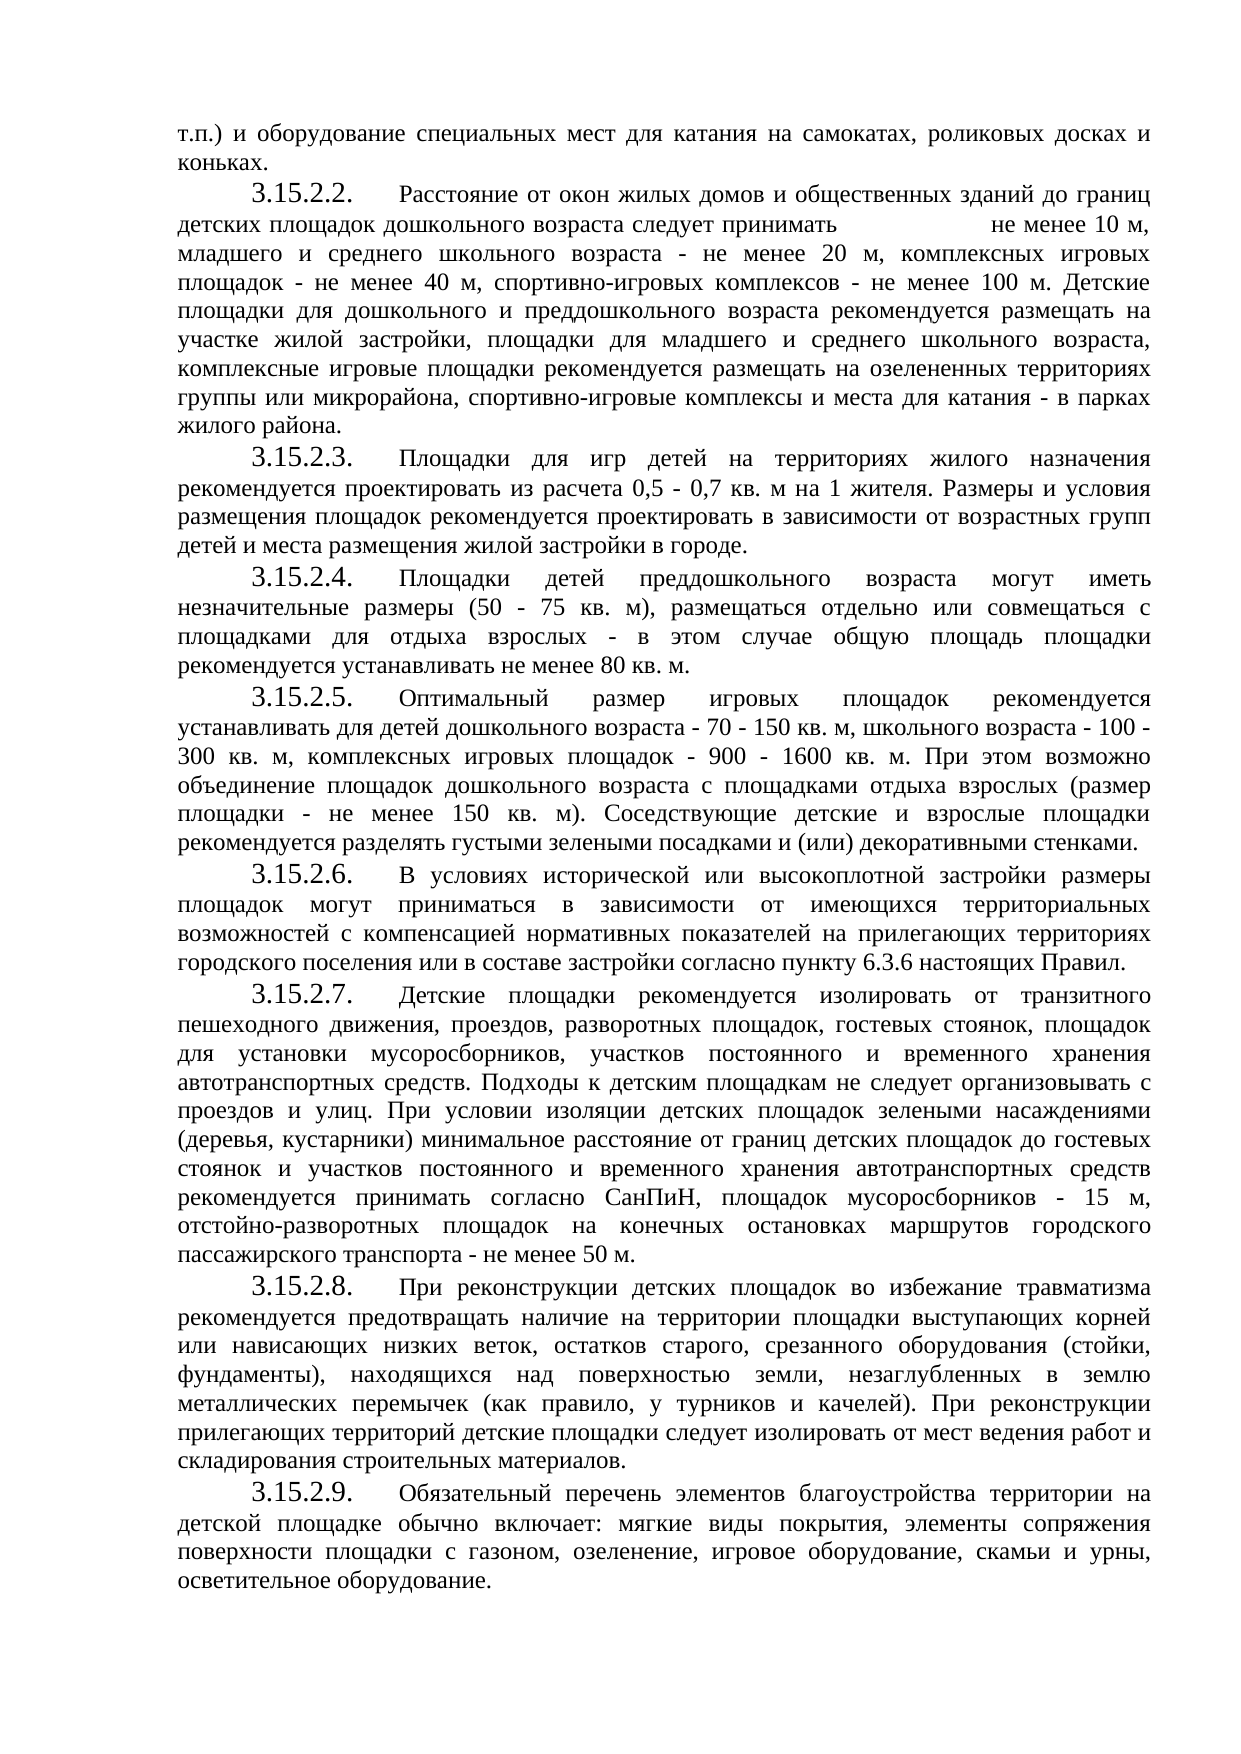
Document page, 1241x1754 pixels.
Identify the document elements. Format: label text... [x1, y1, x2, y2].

list Площадки для игр детей на территориях жилого назначения рекомендуется проектировать из расчета 0,5 - на 1 жителя. Размеры и условия размещения площадок рекомендуется проектировать в зависимости от возрастных групп детей и места размещения жилой застройки в городе. [177, 439, 1152, 559]
list В условиях исторической или высокоплотной застройки размеры площадок могут приниматься в зависимости от имеющихся территориальных возможностей с компенсацией нормативных показателей на прилегающих территориях городского поселения или в составе застройки согласно пункту 6.3.6 настоящих Правил. [177, 856, 1152, 976]
list Площадки детей преддошкольного возраста могут иметь незначительные размеры (50 - ), размещаться отдельно или совмещаться с площадками для отдыха взрослых - в этом случае общую площадь площадки рекомендуется устанавливать не менее . [177, 559, 1152, 679]
list При реконструкции детских площадок во избежание травматизма рекомендуется предотвращать наличие на территории площадки выступающих корней или нависающих низких веток, остатков старого, срезанного оборудования (стойки, фундаменты), находящихся над поверхностью земли, незаглубленных в землю металлических перемычек (как правило, у турников и качелей). При реконструкции прилегающих территорий детские площадки следует изолировать от мест ведения работ и складирования строительных материалов. [177, 1268, 1152, 1474]
list Оптимальный размер игровых площадок рекомендуется устанавливать для детей дошкольного возраста - 70 - , школьного возраста - 100 - , комплексных игровых площадок - 900 - . При этом возможно объединение площадок дошкольного возраста с площадками отдыха взрослых (размер площадки - не менее ). Соседствующие детские и взрослые площадки рекомендуется разделять густыми зелеными посадками и (или) декоративными стенками. [177, 679, 1152, 856]
list Обязательный перечень элементов благоустройства территории на детской площадке обычно включает: мягкие виды покрытия, элементы сопряжения поверхности площадки с газоном, озеленение, игровое оборудование, скамьи и урны, осветительное оборудование. [177, 1474, 1152, 1594]
list Расстояние от окон жилых домов и общественных зданий до границ детских площадок дошкольного возраста следует принимать не менее , младшего и среднего школьного возраста - не менее , комплексных игровых площадок - не менее , спортивно-игровых комплексов - не менее . Детские площадки для дошкольного и преддошкольного возраста рекомендуется размещать на участке жилой застройки, площадки для младшего и среднего школьного возраста, комплексные игровые площадки рекомендуется размещать на озелененных территориях группы или микрорайона, спортивно-игровые комплексы и места для катания - в парках жилого района. [177, 176, 1152, 439]
list Детские площадки рекомендуется изолировать от транзитного пешеходного движения, проездов, разворотных площадок, гостевых стоянок, площадок для установки мусоросборников, участков постоянного и временного хранения автотранспортных средств. Подходы к детским площадкам не следует организовывать с проездов и улиц. При условии изоляции детских площадок зелеными насаждениями (деревья, кустарники) минимальное расстояние от границ детских площадок до гостевых стоянок и участков постоянного и временного хранения автотранспортных средств рекомендуется принимать согласно СанПиН, площадок мусоросборников - , отстойно-разворотных площадок на конечных остановках маршрутов городского пассажирского транспорта - не менее . [177, 976, 1152, 1268]
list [177, 118, 1152, 176]
